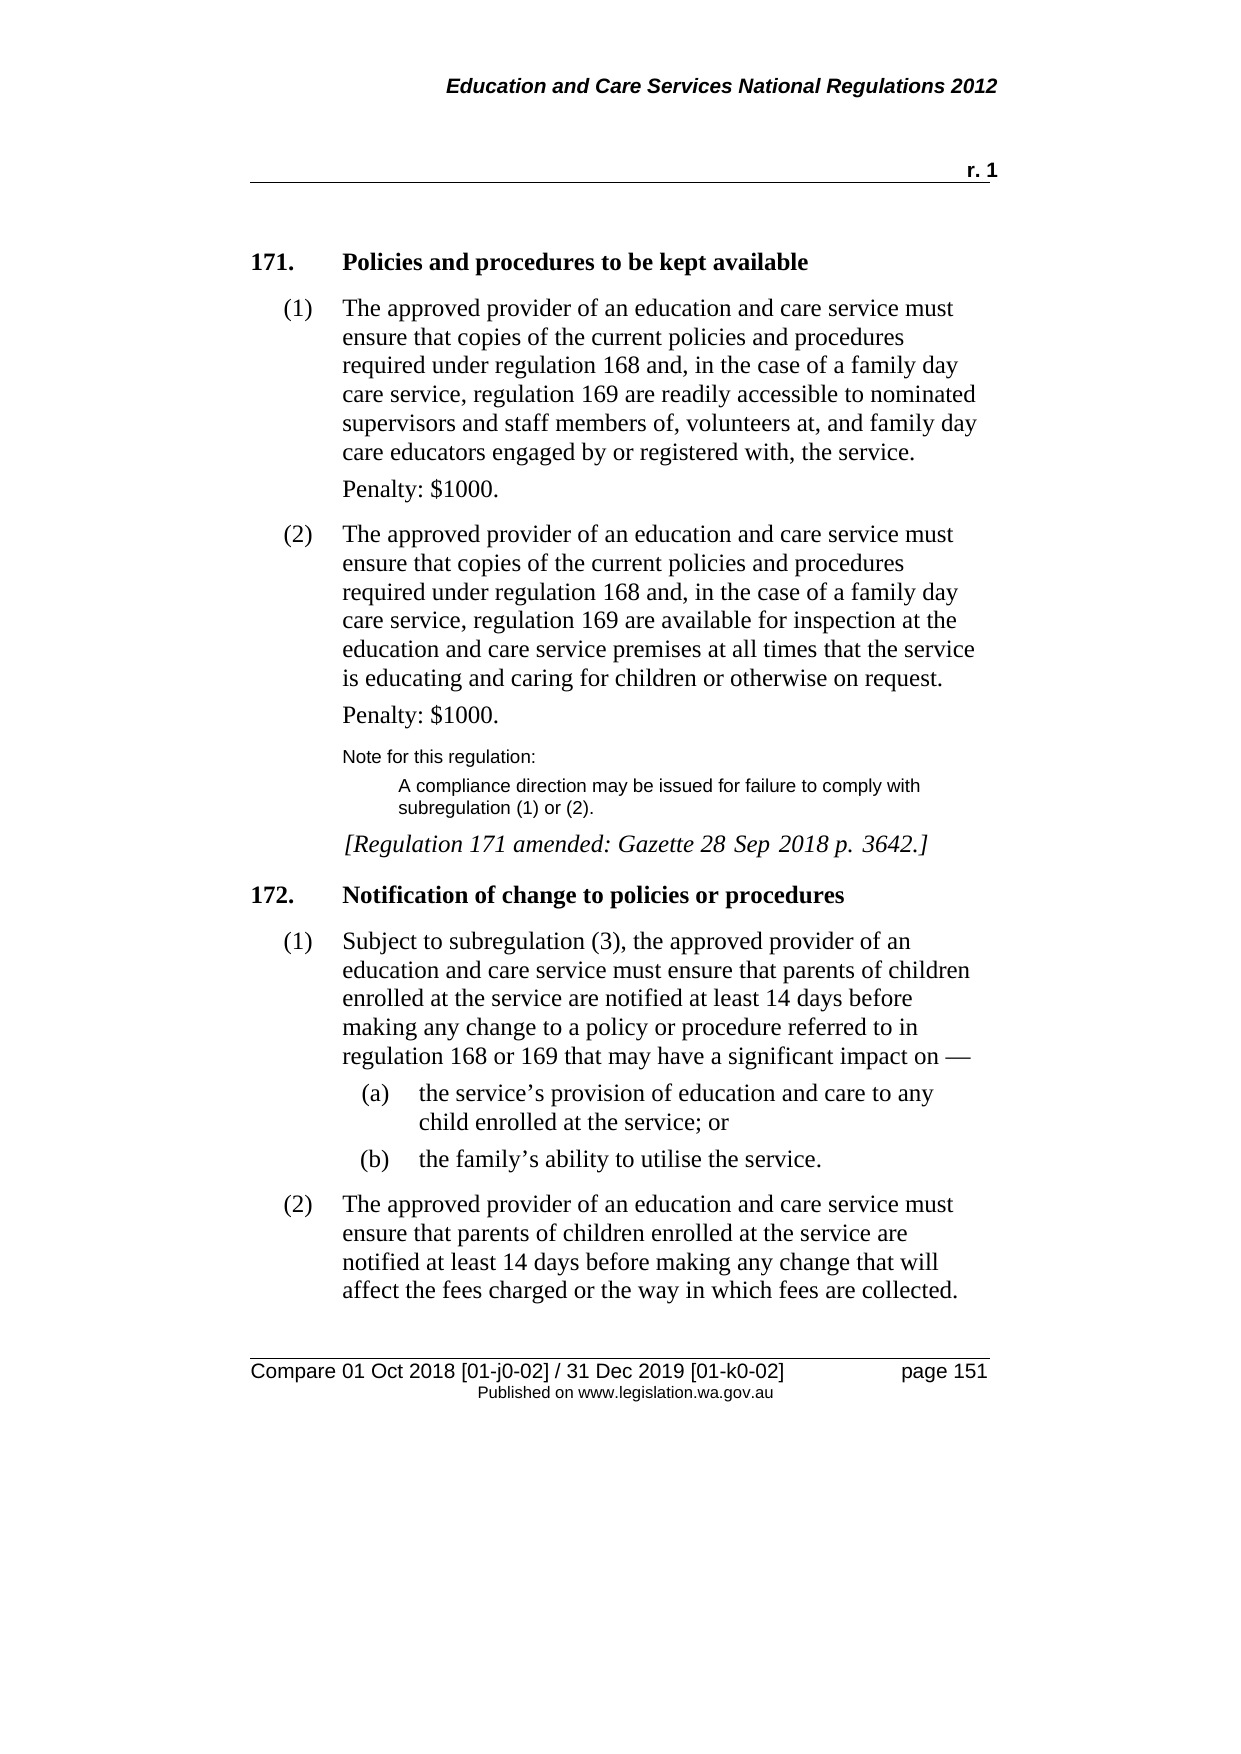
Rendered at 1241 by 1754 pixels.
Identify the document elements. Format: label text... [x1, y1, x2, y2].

text Penalty: $1000. [250, 474, 990, 502]
text (2) The approved provider of an education and care service must ensure that copies of the current policies and procedures required under regulation 168 and, in the case of a family day care service, regulation 169 are available for inspection at the education and care service premises at all times that the service is educating and caring for children or otherwise on request. [250, 519, 990, 692]
text (a) the service’s provision of education and care to any child enrolled at the service; or [250, 1078, 990, 1136]
text [Regulation 171 amended: Gazette 28 Sep 2018 p. 3642.] [250, 829, 990, 858]
text (1) Subject to subregulation (3), the approved provider of an education and care service must ensure that parents of children enrolled at the service are notified at least 14 days before making any change to a policy or procedure referred to in regulation 168 or 169 that may have a significant impact on — [250, 926, 990, 1070]
text (b) the family’s ability to utilise the service. [250, 1144, 990, 1173]
subtitle 171. Policies and procedures to be kept available [250, 247, 990, 276]
text (1) The approved provider of an education and care service must ensure that copies of the current policies and procedures required under regulation 168 and, in the case of a family day care service, regulation 169 are readily accessible to nominated supervisors and staff members of, volunteers at, and family day care educators engaged by or registered with, the service. [250, 293, 990, 465]
subtitle Note for this regulation: [250, 745, 990, 767]
text (2) The approved provider of an education and care service must ensure that parents of children enrolled at the service are notified at least 14 days before making any change that will affect the fees charged or the way in which fees are collected. [250, 1189, 990, 1304]
text Penalty: $1000. [250, 700, 990, 729]
text A compliance direction may be issued for failure to comply with subregulation (1) or (2). [250, 775, 990, 818]
subtitle 172. Notification of change to policies or procedures [250, 881, 990, 909]
